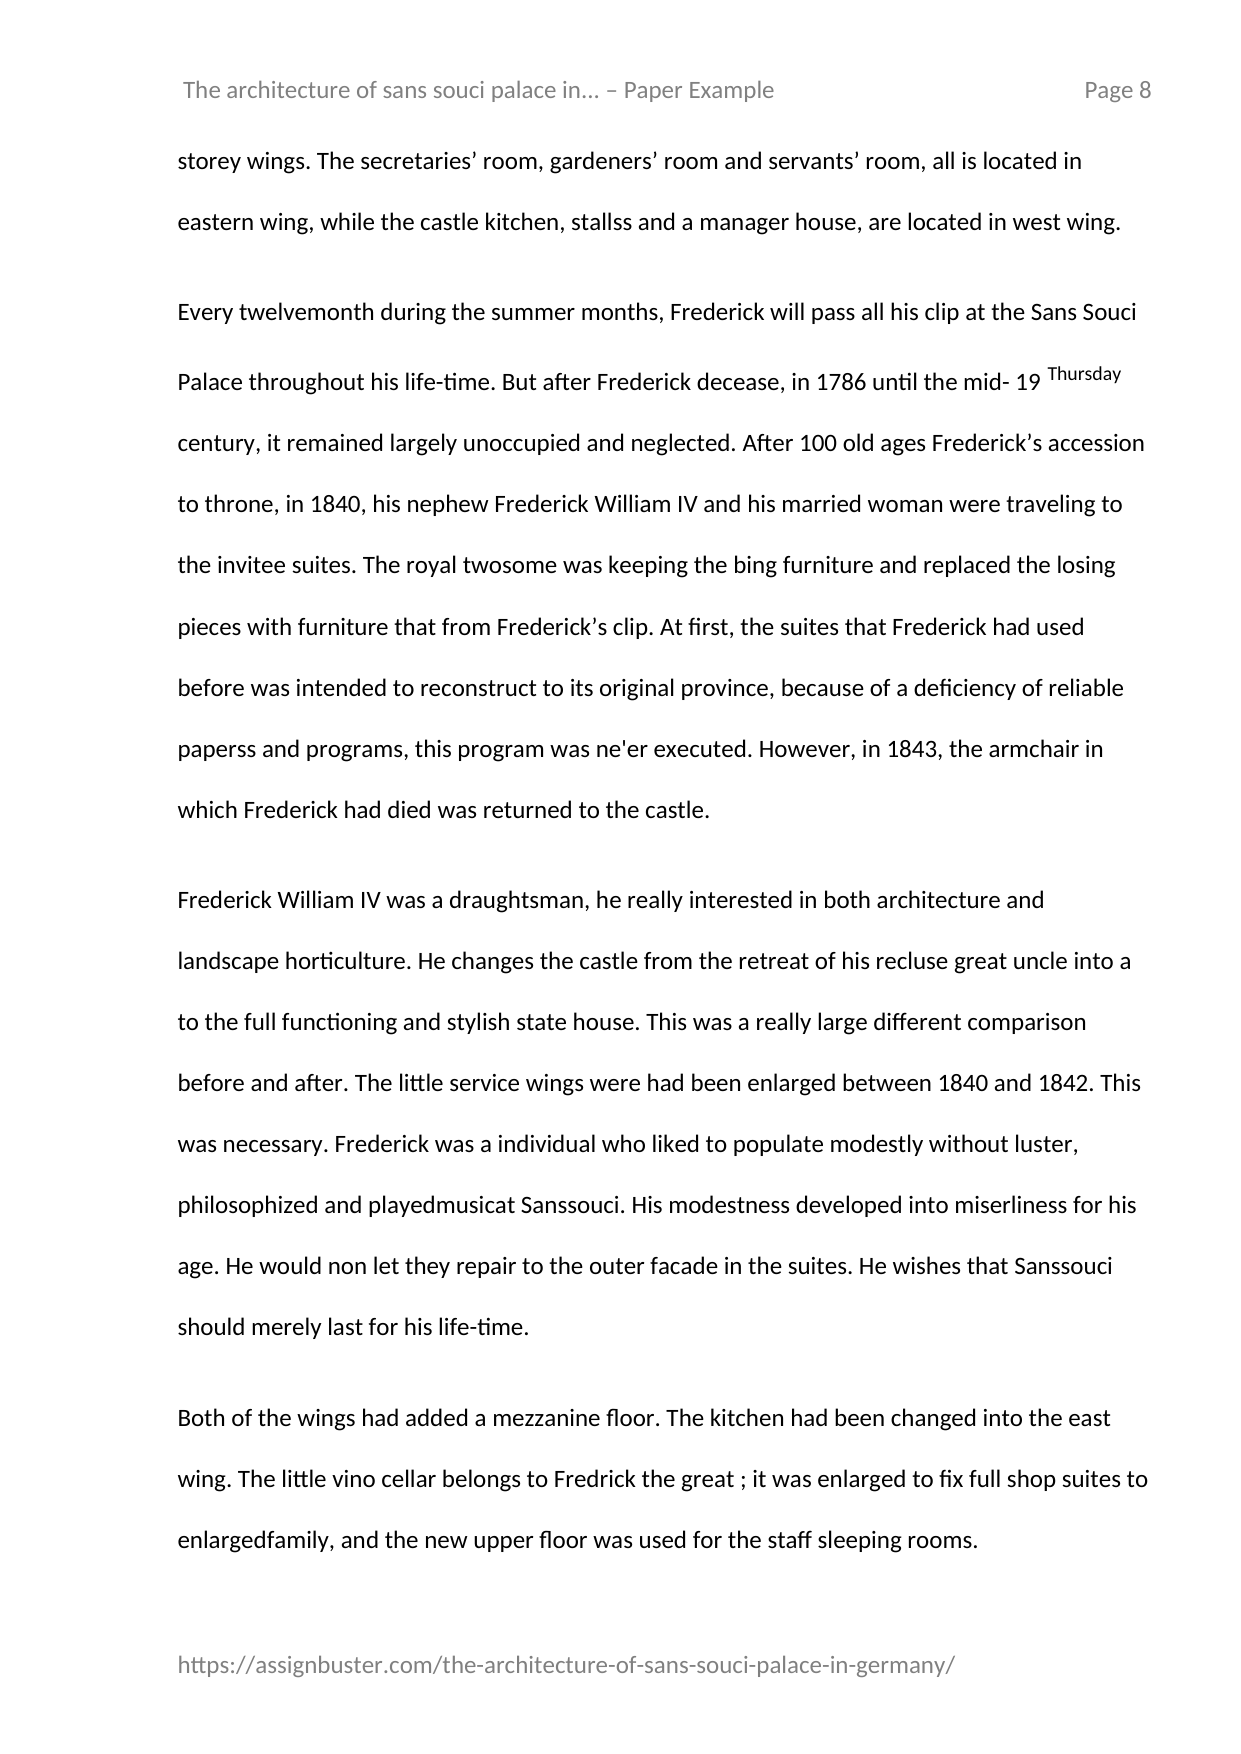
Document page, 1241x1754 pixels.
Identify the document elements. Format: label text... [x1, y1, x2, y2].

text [177, 145, 1152, 237]
text Both of the wings had added a mezzanine floor. The kitchen had been changed into the east wing. The little vino cellar belongs to Fredrick the great ; it was enlarged to fix full shop suites to enlargedfamily, and the new upper floor was used for the staff sleeping rooms. [177, 1402, 1152, 1555]
text Frederick William IV was a draughtsman, he really interested in both architecture and landscape horticulture. He changes the castle from the retreat of his recluse great uncle into a to the full functioning and stylish state house. This was a really large different comparison before and after. The little service wings were had been enlarged between 1840 and 1842. This was necessary. Frederick was a individual who liked to populate modestly without luster, philosophized and playedmusicat Sanssouci. His modestness developed into miserliness for his age. He would non let they repair to the outer facade in the suites. He wishes that Sanssouci should merely last for his life-time. [177, 884, 1152, 1342]
text Every twelvemonth during the summer months, Frederick will pass all his clip at the Sans Souci Palace throughout his life-time. But after Frederick decease, in 1786 until the mid- 19 Thursday century, it remained largely unoccupied and neglected. After 100 old ages Frederick’s accession to throne, in 1840, his nephew Frederick William IV and his married woman were traveling to the invitee suites. The royal twosome was keeping the bing furniture and replaced the losing pieces with furniture that from Frederick’s clip. At first, the suites that Frederick had used before was intended to reconstruct to its original province, because of a deficiency of reliable paperss and programs, this program was ne'er executed. However, in 1843, the armchair in which Frederick had died was returned to the castle. [177, 297, 1152, 824]
